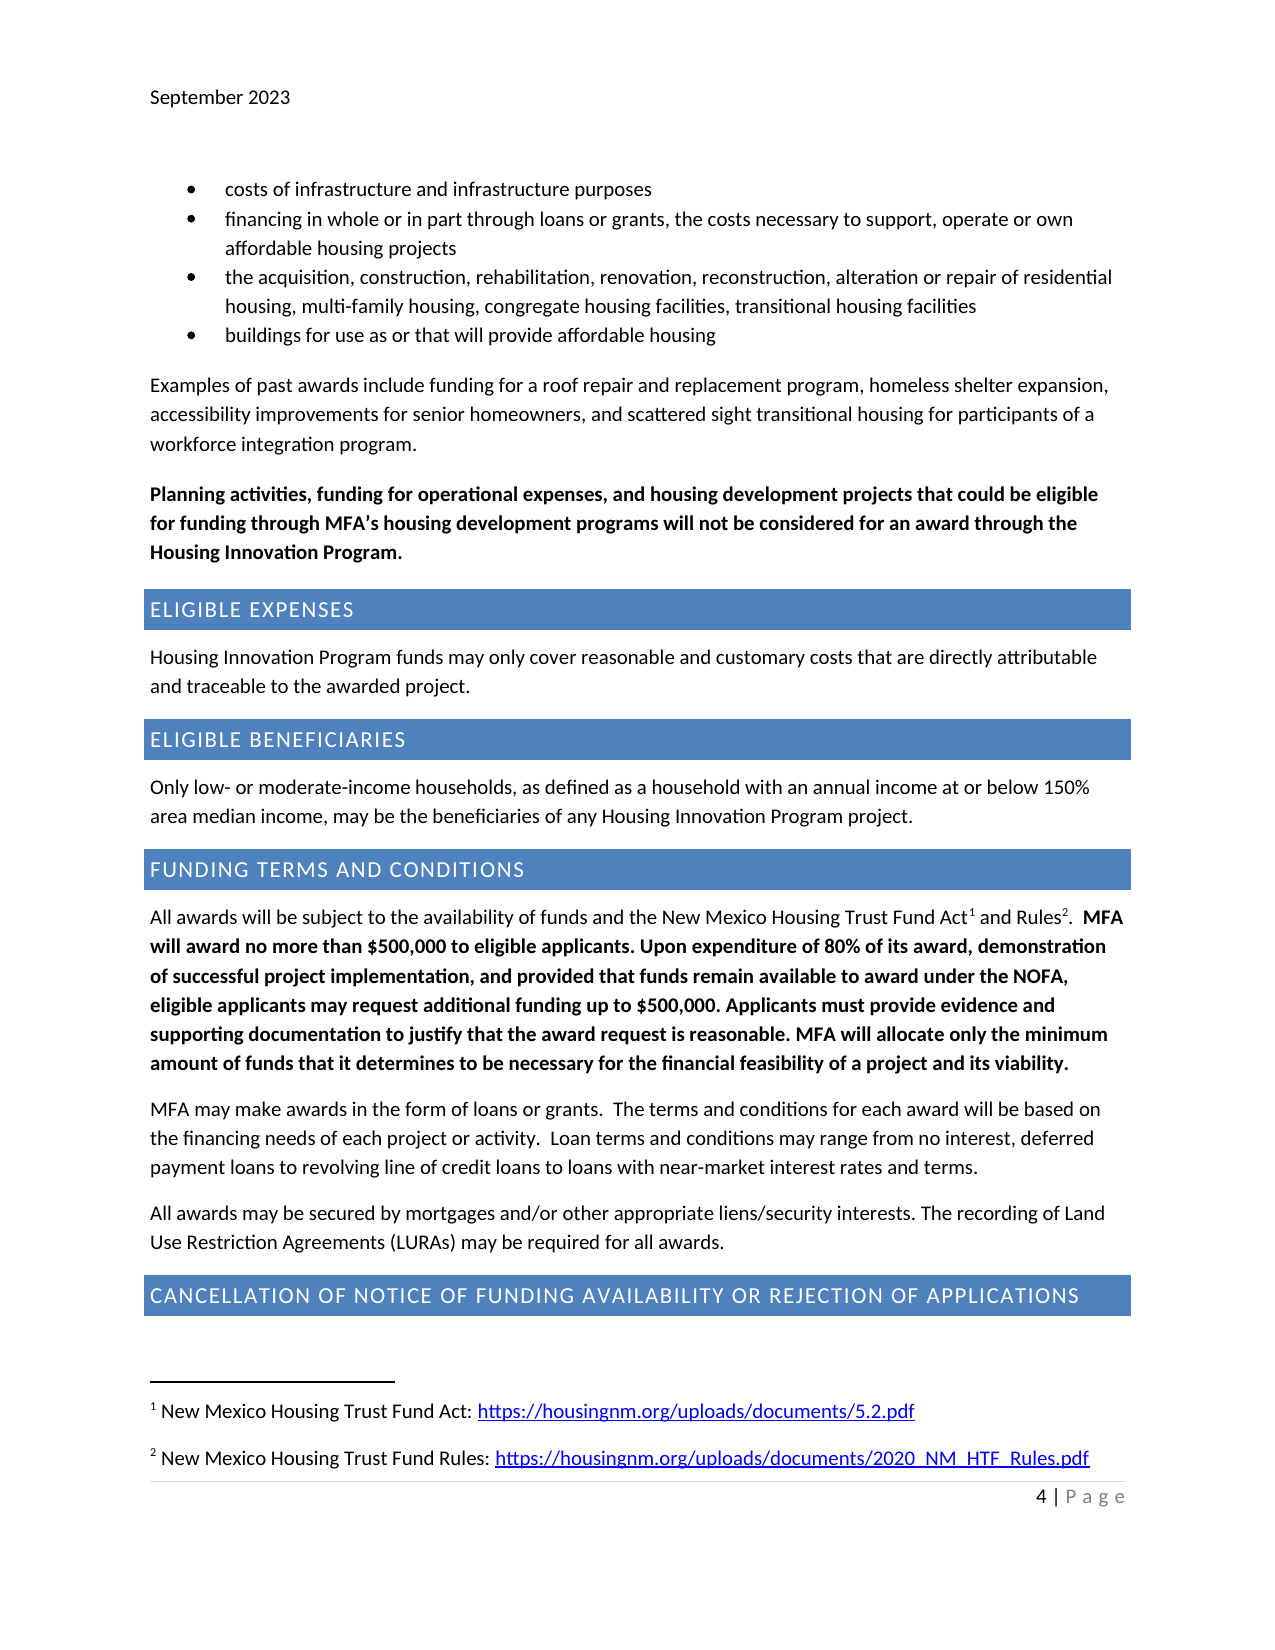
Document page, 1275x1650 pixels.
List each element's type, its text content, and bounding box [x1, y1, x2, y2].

subtitle Funding Terms and Conditions [150, 856, 1125, 884]
text Examples of past awards include funding for a roof repair and replacement program, homeless shelter expansion, accessibility improvements for senior homeowners, and scattered sight transitional housing for participants of a workforce integration program. [150, 372, 1125, 456]
list buildings for use as or that will provide affordable housing [187, 322, 1125, 348]
list costs of infrastructure and infrastructure purposes [187, 177, 1125, 202]
text Planning activities, funding for operational expenses, and housing development projects that could be eligible for funding through MFA’s housing development programs will not be considered for an award through the Housing Innovation Program. [150, 481, 1125, 564]
text MFA may make awards in the form of loans or grants. The terms and conditions for each award will be based on the financing needs of each project or activity. Loan terms and conditions may range from no interest, deferred payment loans to revolving line of credit loans to loans with near-market interest rates and terms. [150, 1096, 1125, 1180]
text All awards will be subject to the availability of funds and the New Mexico Housing Trust Fund Act and Rules. MFA will award no more than $500,000 to eligible applicants. Upon expenditure of 80% of its award, demonstration of successful project implementation, and provided that funds remain available to award under the NOFA, eligible applicants may request additional funding up to $500,000. Applicants must provide evidence and supporting documentation to justify that the award request is reasonable. MFA will allocate only the minimum amount of funds that it determines to be necessary for the financial feasibility of a project and its viability. [150, 904, 1125, 1076]
text Only low- or moderate-income households, as defined as a household with an annual income at or below 150% area median income, may be the beneficiaries of any Housing Innovation Program project. [150, 774, 1125, 829]
subtitle Eligible Beneficiaries [150, 726, 1125, 753]
text All awards may be secured by mortgages and/or other appropriate liens/security interests. The recording of Land Use Restriction Agreements (LURAs) may be required for all awards. [150, 1200, 1125, 1255]
subtitle Cancellation of Notice of Funding Availability or Rejection of Applications [150, 1282, 1125, 1309]
list financing in whole or in part through loans or grants, the costs necessary to support, operate or own affordable housing projects [187, 206, 1125, 260]
subtitle Eligible Expenses [150, 595, 1125, 623]
text Housing Innovation Program funds may only cover reasonable and customary costs that are directly attributable and traceable to the awarded project. [150, 644, 1125, 699]
list the acquisition, construction, rehabilitation, renovation, reconstruction, alteration or repair of residential housing, multi-family housing, congregate housing facilities, transitional housing facilities [187, 264, 1125, 319]
